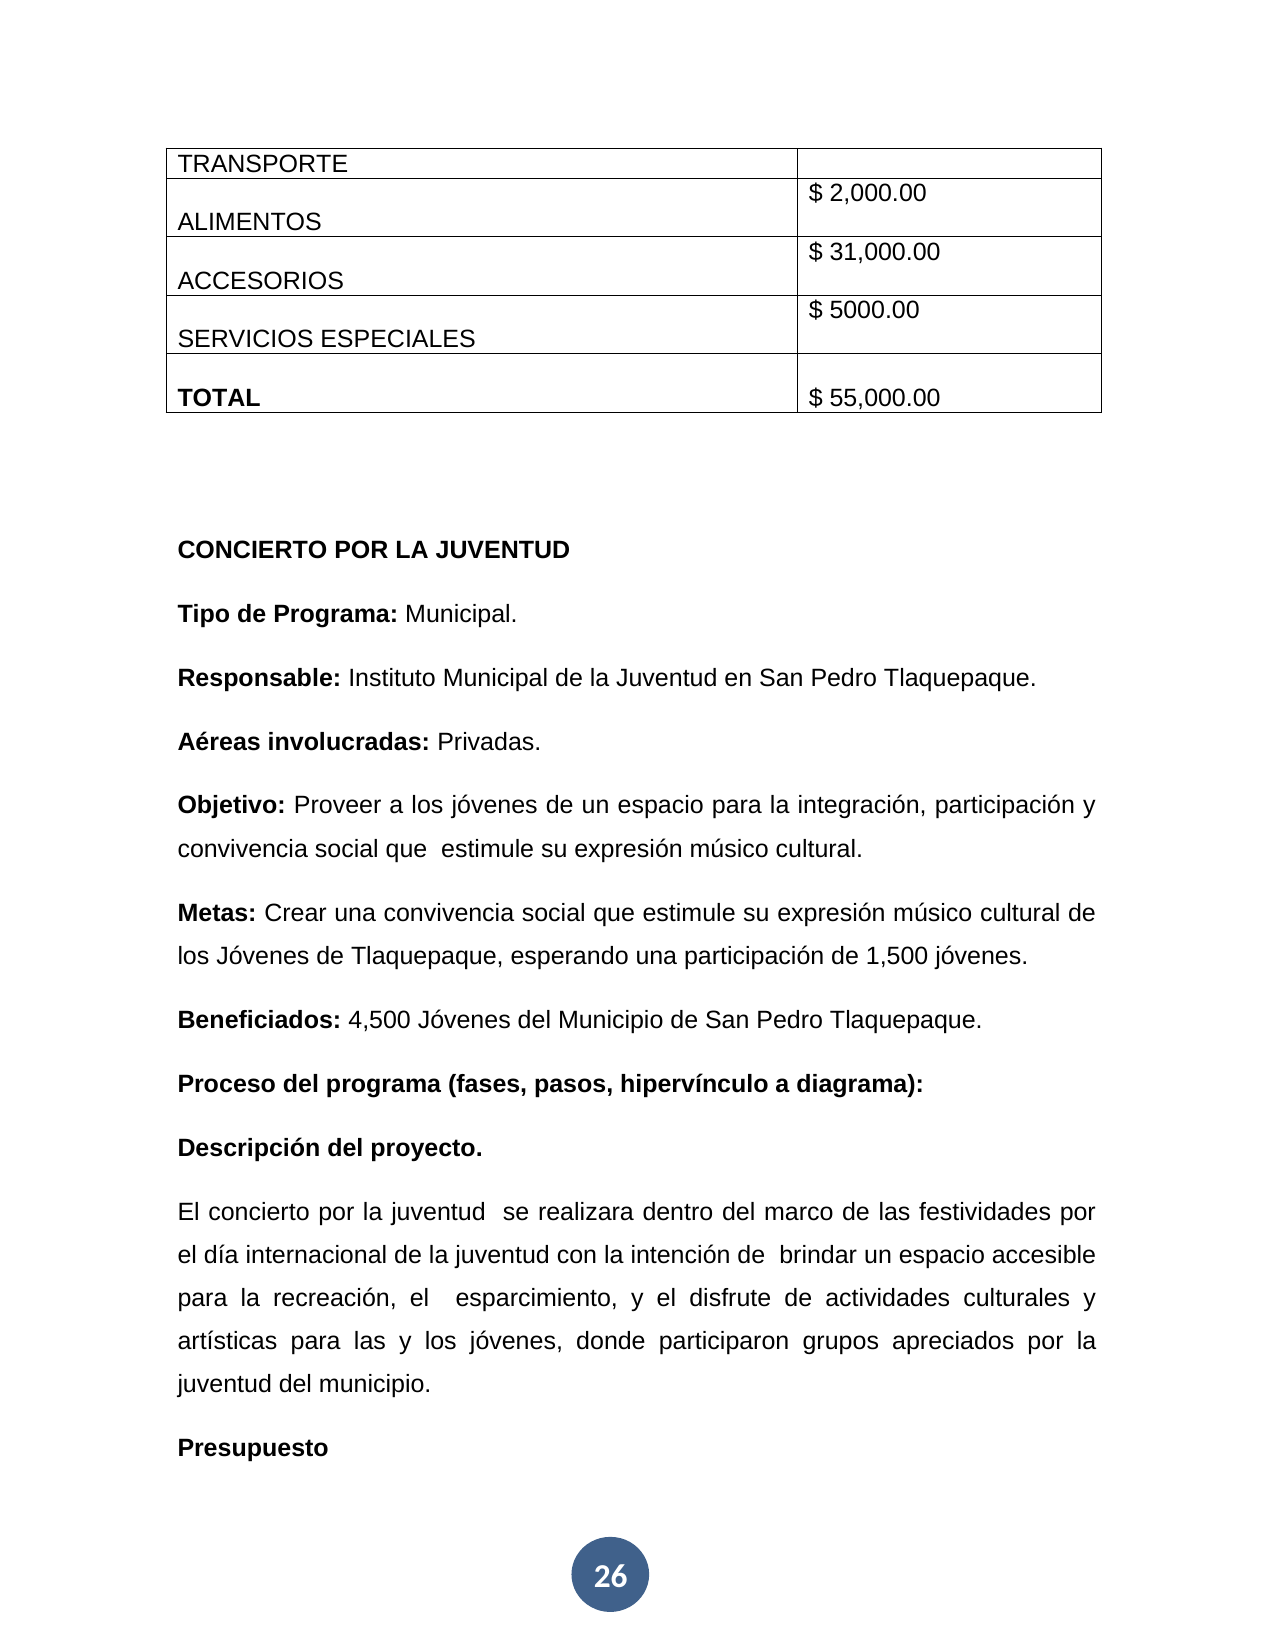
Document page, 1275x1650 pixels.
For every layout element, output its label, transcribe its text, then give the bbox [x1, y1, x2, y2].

table_cell [798, 149, 1101, 177]
text Objetivo: Proveer a los jóvenes de un espacio para la integración, participación y convivencia social que estimule su expresión músico cultural. [177, 790, 1098, 862]
text Tipo de Programa: Municipal. [177, 598, 1098, 627]
text Presupuesto [177, 1433, 1098, 1462]
table_cell $ 2,000.00 [798, 179, 1101, 236]
table_cell ALIMENTOS [167, 179, 797, 236]
table_cell SERVICIOS ESPECIALES [167, 296, 797, 353]
text Beneficiados: 4,500 Jóvenes del Municipio de San Pedro Tlaquepaque. [177, 1004, 1098, 1033]
table_cell $ 31,000.00 [798, 237, 1101, 294]
text Descripción del proyecto. [177, 1132, 1098, 1161]
text Aéreas involucradas: Privadas. [177, 726, 1098, 755]
text Responsable: Instituto Municipal de la Juventud en San Pedro Tlaquepaque. [177, 662, 1098, 691]
table_cell $ 55,000.00 [798, 354, 1101, 412]
text Proceso del programa (fases, pasos, hipervínculo a diagrama): [177, 1068, 1098, 1097]
table_cell TRANSPORTE [167, 149, 797, 177]
text CONCIERTO POR LA JUVENTUD [177, 534, 1098, 563]
text El concierto por la juventud se realizara dentro del marco de las festividades por el día internacional de la juventud con la intención de brindar un espacio accesible para la recreación, el esparcimiento, y el disfrute de actividades culturales y artísticas para las y los jóvenes, donde participaron grupos apreciados por la juventud del municipio. [177, 1196, 1098, 1398]
table_cell $ 5000.00 [798, 296, 1101, 353]
table_cell ACCESORIOS [167, 237, 797, 294]
table_cell TOTAL [167, 354, 797, 412]
text Metas: Crear una convivencia social que estimule su expresión músico cultural de los Jóvenes de Tlaquepaque, esperando una participación de 1,500 jóvenes. [177, 897, 1098, 969]
